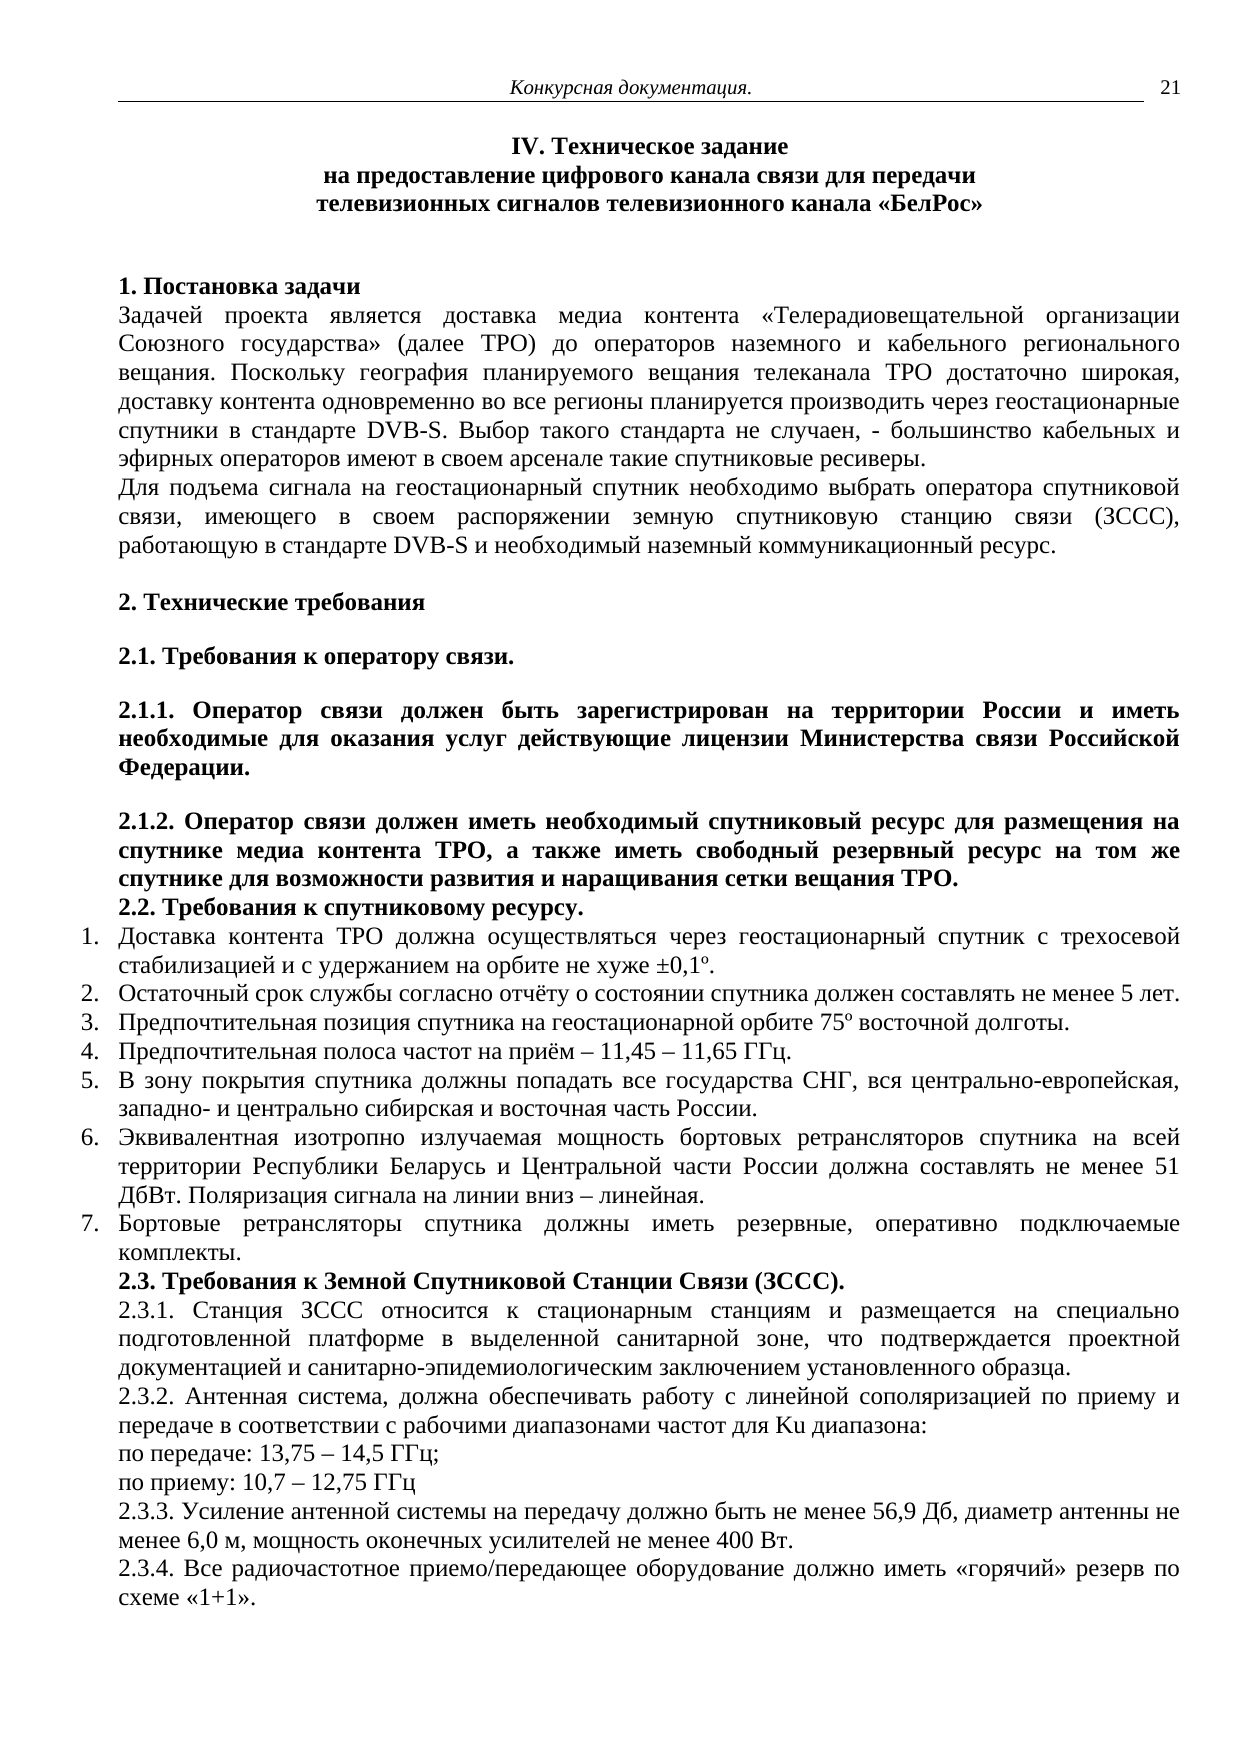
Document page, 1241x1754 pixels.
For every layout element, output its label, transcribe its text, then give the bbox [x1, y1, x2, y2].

text 2.3. Требования к Земной Спутниковой Станции Связи (ЗССС). [118, 1266, 1181, 1295]
text 2. Технические требования [118, 587, 1181, 616]
list Эквивалентная изотропно излучаемая мощность бортовых ретрансляторов спутника на всей территории Республики Беларусь и Центральной части России должна составлять не менее 51 ДбВт. Поляризация сигнала на линии вниз – линейная. [81, 1122, 1181, 1208]
list Доставка контента ТРО должна осуществляться через геостационарный спутник с трехосевой стабилизацией и с удержанием на орбите не хуже ±0,1º. [81, 921, 1181, 978]
text 2.3.3. Усиление антенной системы на передачу должно быть не менее 56,9 Дб, диаметр антенны не менее 6,0 м, мощность оконечных усилителей не менее 400 Вт. [118, 1496, 1181, 1553]
text 2.3.1. Станция ЗССС относится к стационарным станциям и размещается на специально подготовленной платформе в выделенной санитарной зоне, что подтверждается проектной документацией и санитарно-эпидемиологическим заключением установленного образца. [118, 1295, 1181, 1381]
text на предоставление цифрового канала связи для передачи [118, 160, 1181, 188]
subtitle 1. Постановка задачи [118, 271, 1181, 300]
text 2.3.2. Антенная система, должна обеспечивать работу с линейной сополяризацией по приему и передаче в соответствии с рабочими диапазонами частот для Ku диапазона: [118, 1381, 1181, 1438]
text 2.2. Требования к спутниковому ресурсу. [118, 892, 1181, 921]
subtitle 2.1.2. Оператор связи должен иметь необходимый спутниковый ресурс для размещения на спутнике медиа контента ТРО, а также иметь свободный резервный ресурс на том же спутнике для возможности развития и наращивания сетки вещания ТРО. [118, 806, 1181, 892]
subtitle 2.1.1. Оператор связи должен быть зарегистрирован на территории России и иметь необходимые для оказания услуг действующие лицензии Министерства связи Российской Федерации. [118, 695, 1181, 781]
list Остаточный срок службы согласно отчёту о состоянии спутника должен составлять не менее 5 лет. [81, 978, 1181, 1007]
text IV. Техническое задание [118, 131, 1181, 160]
text по приему: 10,7 – 12,75 ГГц [118, 1467, 1181, 1496]
subtitle 2.1. Требования к оператору связи. [118, 641, 1181, 670]
list Предпочтительная позиция спутника на геостационарной орбите 75º восточной долготы. [81, 1007, 1181, 1036]
text Задачей проекта является доставка медиа контента «Телерадиовещательной организации Союзного государства» (далее ТРО) до операторов наземного и кабельного регионального вещания. Поскольку география планируемого вещания телеканала ТРО достаточно широкая, доставку контента одновременно во все регионы планируется производить через геостационарные спутники в стандарте DVB-S. Выбор такого стандарта не случаен, - большинство кабельных и эфирных операторов имеют в своем арсенале такие спутниковые ресиверы. [118, 300, 1181, 472]
text Для подъема сигнала на геостационарный спутник необходимо выбрать оператора спутниковой связи, имеющего в своем распоряжении земную спутниковую станцию связи (ЗССС), работающую в стандарте DVB-S и необходимый наземный коммуникационный ресурс. [118, 472, 1181, 558]
list Предпочтительная полоса частот на приём – 11,45 – 11,65 ГГц. [81, 1036, 1181, 1065]
text телевизионных сигналов телевизионного канала «БелРос» [118, 188, 1181, 217]
list Бортовые ретрансляторы спутника должны иметь резервные, оперативно подключаемые комплекты. [81, 1208, 1181, 1266]
text по передаче: 13,75 – 14,5 ГГц; [118, 1438, 1181, 1467]
text 2.3.4. Все радиочастотное приемо/передающее оборудование должно иметь «горячий» резерв по схеме «1+1». [118, 1553, 1181, 1611]
list В зону покрытия спутника должны попадать все государства СНГ, вся центрально-европейская, западно- и центрально сибирская и восточная часть России. [81, 1065, 1181, 1122]
